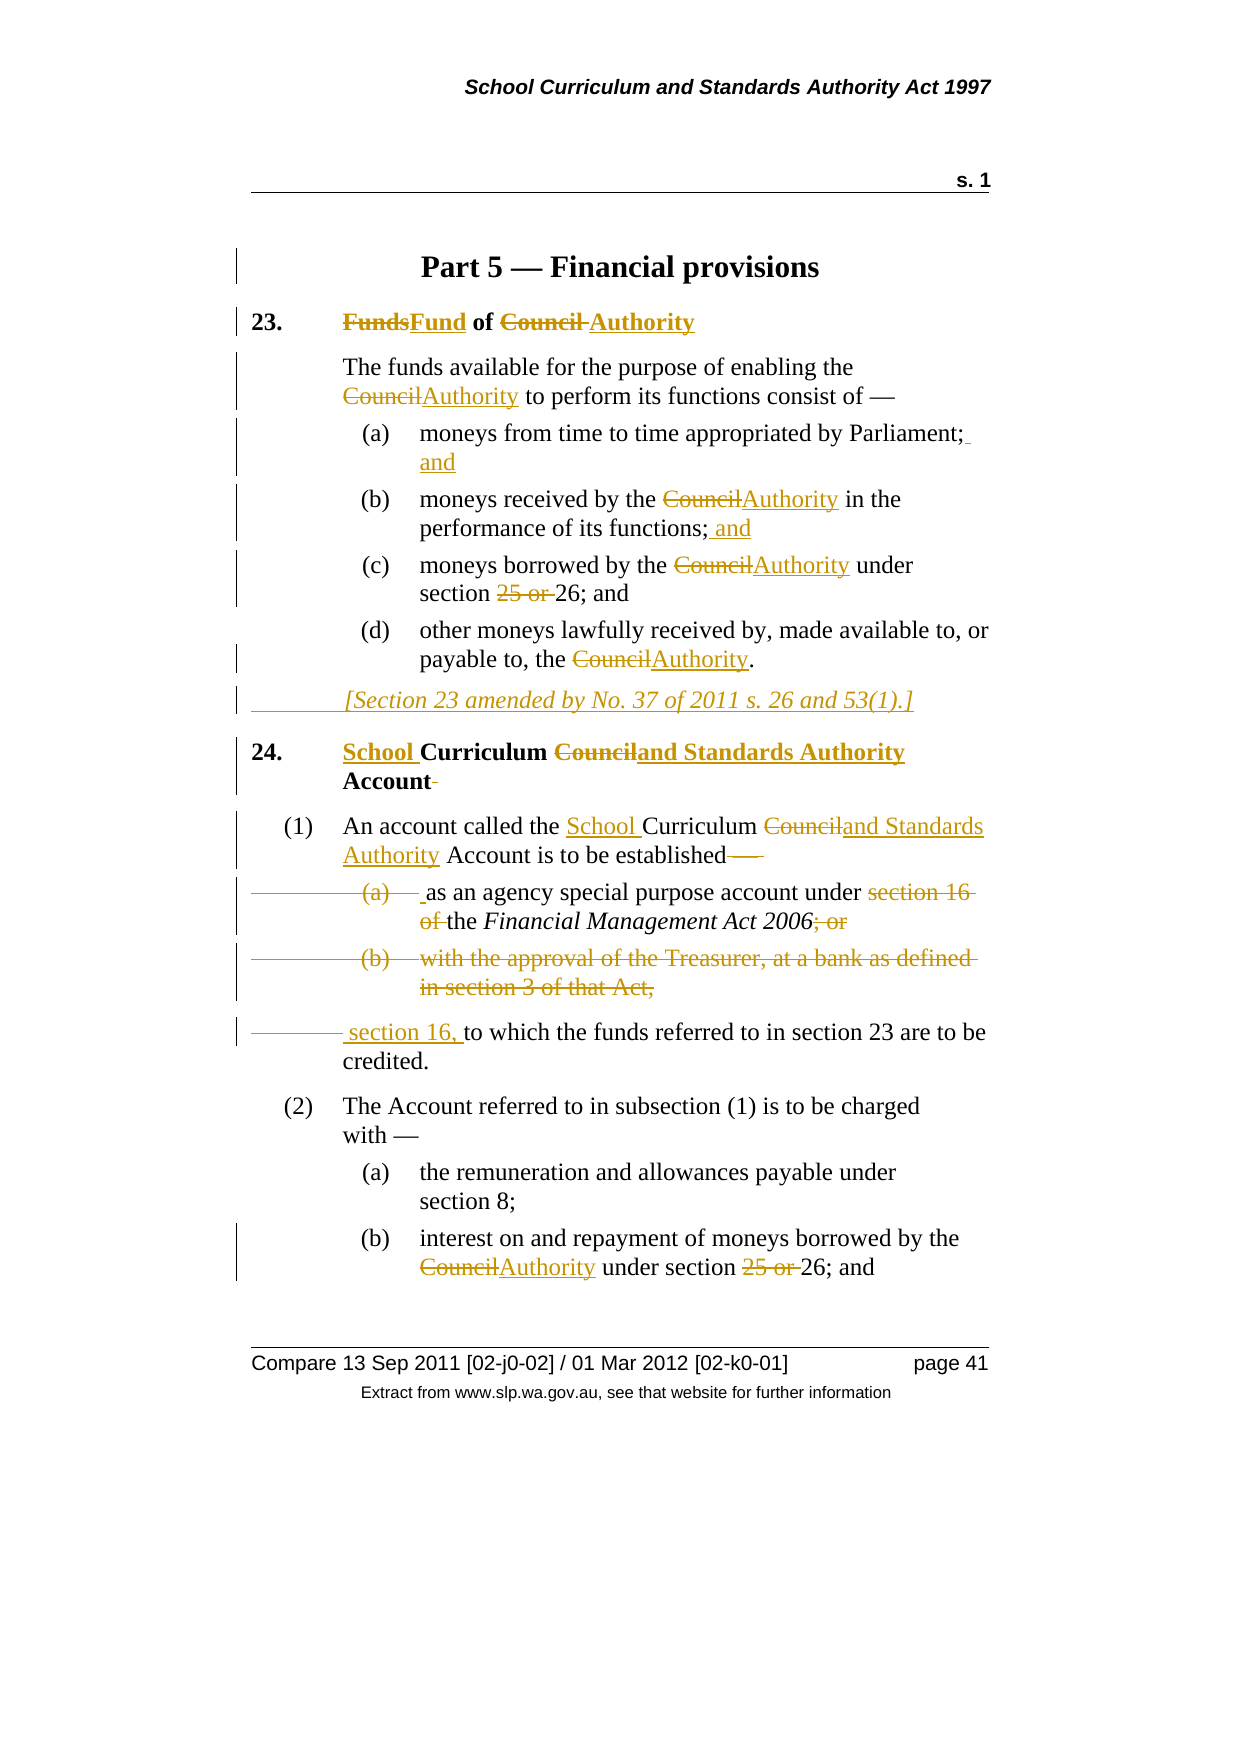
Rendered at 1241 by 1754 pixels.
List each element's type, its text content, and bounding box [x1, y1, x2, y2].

text to which the funds referred to in section 23 are to be credited. [251, 1017, 989, 1075]
text (d) other moneys lawfully received by, made available to, or payable to, the . [251, 616, 989, 673]
text (2) The Account referred to in subsection (1) is to be charged with — [251, 1091, 989, 1149]
text (c) moneys borrowed by the under section 26; and [251, 550, 989, 607]
text (1) An account called the Curriculum Account is to be established [251, 811, 989, 869]
text (b) moneys received by the in the performance of its functions; [251, 484, 989, 541]
subtitle 23. of [251, 307, 989, 336]
subtitle 24. Curriculum Account [251, 737, 989, 795]
text (a) moneys from time to time appropriated by Parliament; [251, 418, 989, 476]
text The funds available for the purpose of enabling the to perform its functions consist of — [251, 352, 989, 410]
text as an agency special purpose account under the Financial Management Act 2006 [251, 877, 989, 935]
text (a) the remuneration and allowances payable under section 8; [251, 1157, 989, 1215]
subtitle Part 5 — Financial provisions [251, 248, 989, 284]
text (b) interest on and repayment of moneys borrowed by the under section 26; and [251, 1223, 989, 1281]
